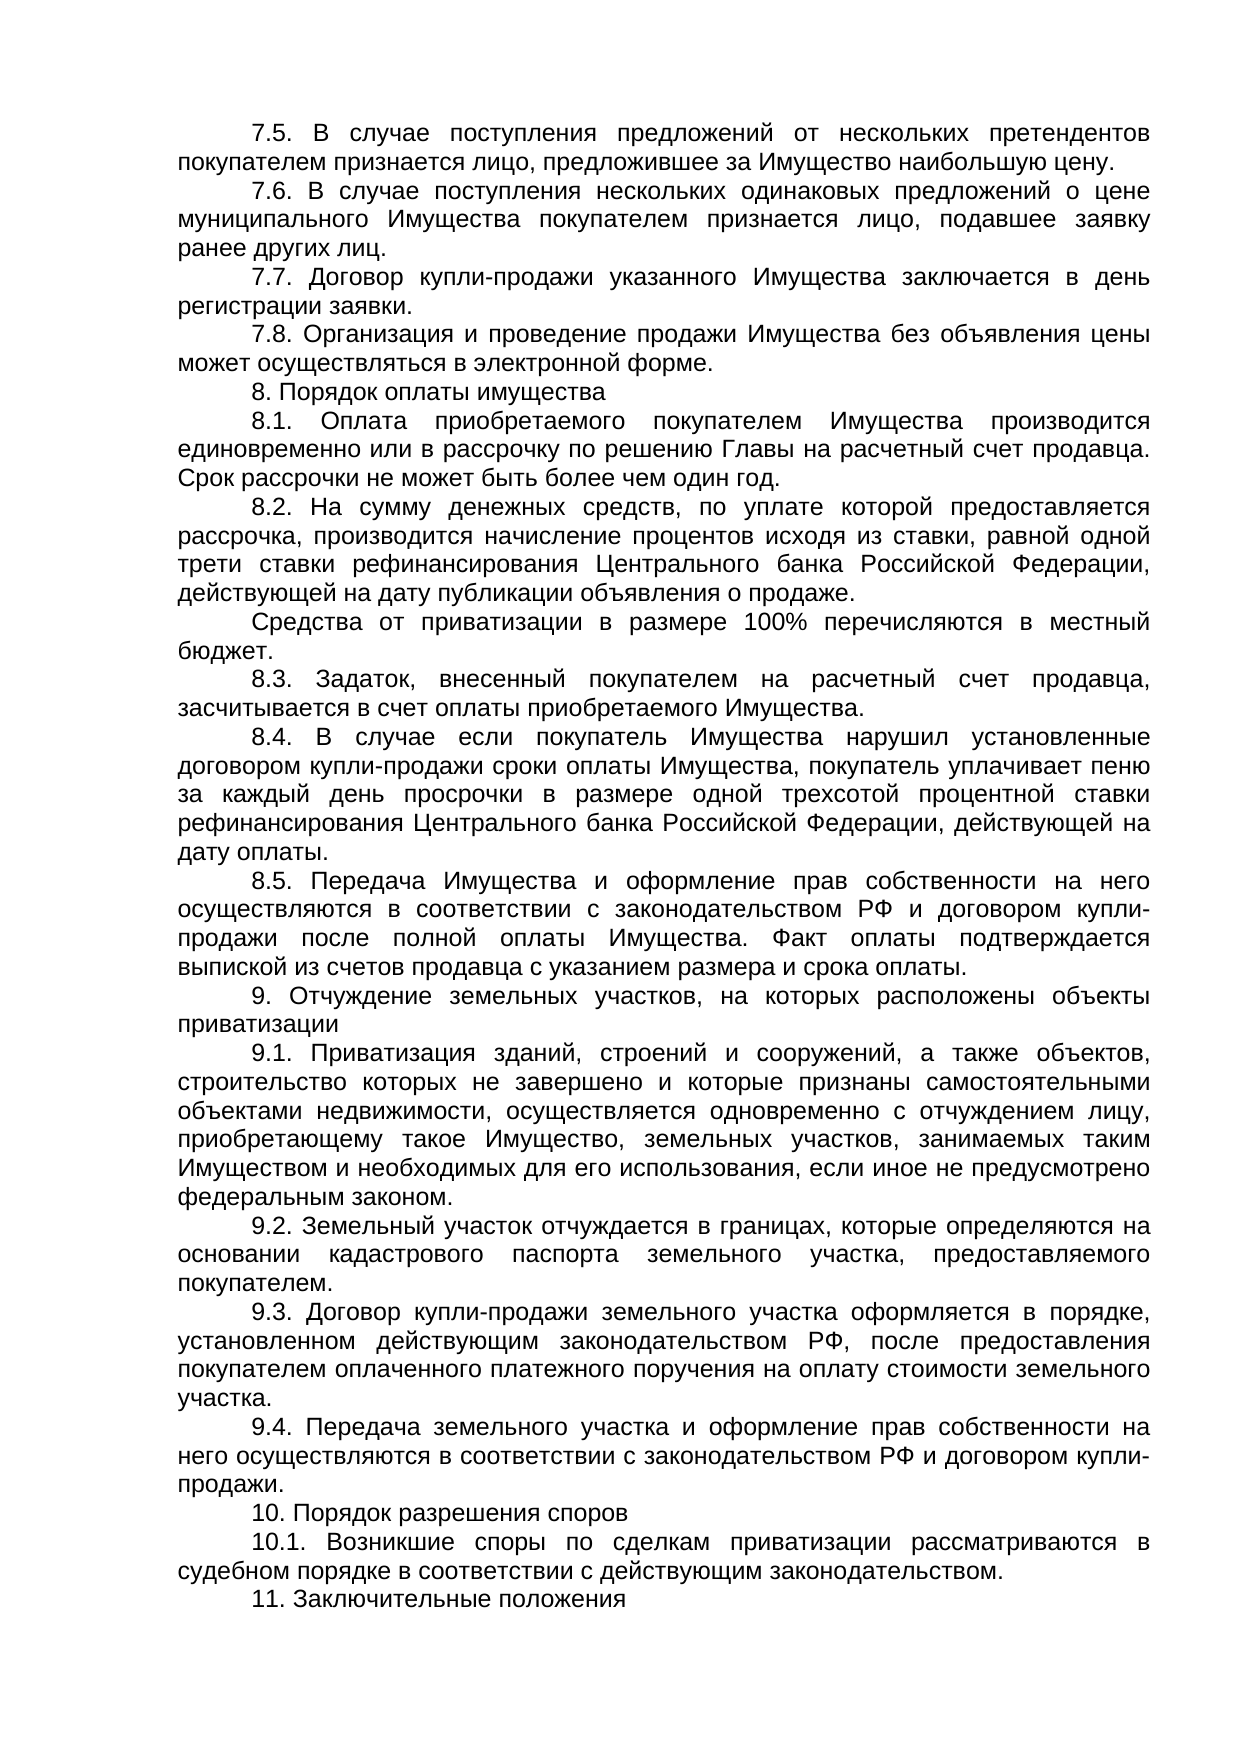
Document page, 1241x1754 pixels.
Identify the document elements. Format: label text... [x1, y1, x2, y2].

text 8. Порядок оплаты имущества [177, 377, 1152, 406]
text 10. Порядок разрешения споров [177, 1498, 1152, 1527]
text 7.5. В случае поступления предложений от нескольких претендентов покупателем признается лицо, предложившее за Имущество наибольшую цену. [177, 118, 1152, 176]
text 9.3. Договор купли-продажи земельного участка оформляется в порядке, установленном действующим законодательством РФ, после предоставления покупателем оплаченного платежного поручения на оплату стоимости земельного участка. [177, 1297, 1152, 1412]
text 7.6. В случае поступления нескольких одинаковых предложений о цене муниципального Имущества покупателем признается лицо, подавшее заявку ранее других лиц. [177, 176, 1152, 262]
text 8.4. В случае если покупатель Имущества нарушил установленные договором купли-продажи сроки оплаты Имущества, покупатель уплачивает пеню за каждый день просрочки в размере одной трехсотой процентной ставки рефинансирования Центрального банка Российской Федерации, действующей на дату оплаты. [177, 722, 1152, 866]
text Средства от приватизации в размере 100% перечисляются в местный бюджет. [177, 607, 1152, 664]
text 8.5. Передача Имущества и оформление прав собственности на него осуществляются в соответствии с законодательством РФ и договором купли-продажи после полной оплаты Имущества. Факт оплаты подтверждается выпиской из счетов продавца с указанием размера и срока оплаты. [177, 866, 1152, 981]
text 7.7. Договор купли-продажи указанного Имущества заключается в день регистрации заявки. [177, 262, 1152, 319]
text 8.1. Оплата приобретаемого покупателем Имущества производится единовременно или в рассрочку по решению Главы на расчетный счет продавца. Срок рассрочки не может быть более чем один год. [177, 406, 1152, 492]
text 7.8. Организация и проведение продажи Имущества без объявления цены может осуществляться в электронной форме. [177, 319, 1152, 377]
text 10.1. Возникшие споры по сделкам приватизации рассматриваются в судебном порядке в соответствии с действующим законодательством. [177, 1527, 1152, 1584]
text 8.3. Задаток, внесенный покупателем на расчетный счет продавца, засчитывается в счет оплаты приобретаемого Имущества. [177, 664, 1152, 722]
text 9. Отчуждение земельных участков, на которых расположены объекты приватизации [177, 981, 1152, 1038]
text 9.4. Передача земельного участка и оформление прав собственности на него осуществляются в соответствии с законодательством РФ и договором купли-продажи. [177, 1412, 1152, 1498]
text 8.2. На сумму денежных средств, по уплате которой предоставляется рассрочка, производится начисление процентов исходя из ставки, равной одной трети ставки рефинансирования Центрального банка Российской Федерации, действующей на дату публикации объявления о продаже. [177, 492, 1152, 607]
text 9.1. Приватизация зданий, строений и сооружений, а также объектов, строительство которых не завершено и которые признаны самостоятельными объектами недвижимости, осуществляется одновременно с отчуждением лицу, приобретающему такое Имущество, земельных участков, занимаемых таким Имуществом и необходимых для его использования, если иное не предусмотрено федеральным законом. [177, 1038, 1152, 1211]
text 11. Заключительные положения [177, 1584, 1152, 1613]
text 9.2. Земельный участок отчуждается в границах, которые определяются на основании кадастрового паспорта земельного участка, предоставляемого покупателем. [177, 1211, 1152, 1297]
